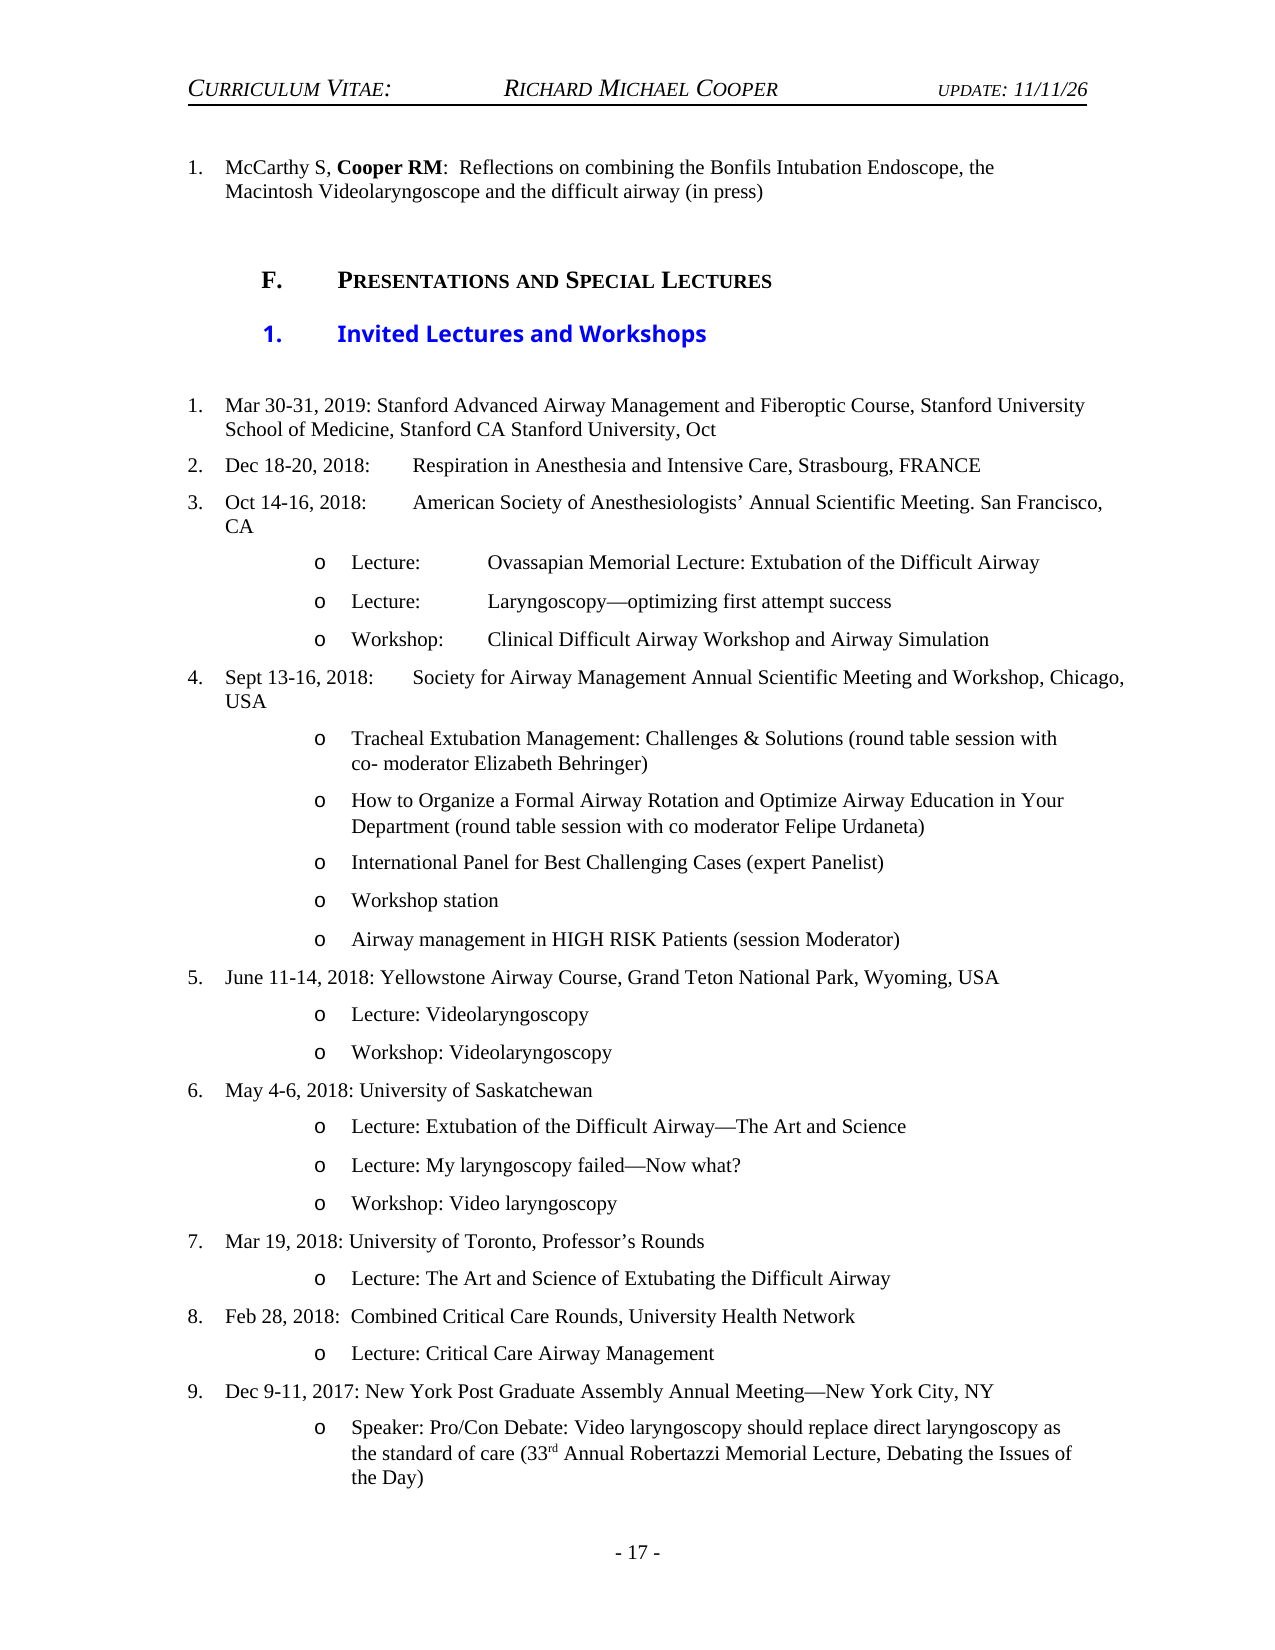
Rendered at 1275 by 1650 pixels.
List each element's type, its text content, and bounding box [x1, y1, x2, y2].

list Lecture: Laryngoscopy—optimizing first attempt success [314, 588, 1087, 614]
list Mar 30-31, 2019: Stanford Advanced Airway Management and Fiberoptic Course, Stanford University School of Medicine, Stanford CA Stanford University, Oct [187, 392, 1132, 441]
list Lecture: Critical Care Airway Management [314, 1341, 1087, 1366]
list Workshop: Video laryngoscopy [314, 1191, 1087, 1217]
list Dec 9-11, 2017: New York Post Graduate Assembly Annual Meeting—New York City, NY [187, 1379, 1132, 1403]
list Lecture: Extubation of the Difficult Airway—The Art and Science [314, 1114, 1087, 1140]
subtitle F. Presentations and Special Lectures [261, 265, 1087, 293]
list June 11-14, 2018: Yellowstone Airway Course, Grand Teton National Park, Wyoming, USA [187, 965, 1132, 989]
list Lecture: My laryngoscopy failed—Now what? [314, 1153, 1087, 1178]
list Tracheal Extubation Management: Challenges & Solutions (round table session with co- moderator Elizabeth Behringer) [314, 726, 1087, 775]
list Lecture: The Art and Science of Extubating the Difficult Airway [314, 1266, 1087, 1291]
list Airway management in HIGH RISK Patients (session Moderator) [314, 927, 1087, 952]
list Lecture: Ovassapian Memorial Lecture: Extubation of the Difficult Airway [314, 550, 1087, 576]
list Workshop station [314, 888, 1087, 914]
list How to Organize a Formal Airway Rotation and Optimize Airway Education in Your Department (round table session with co moderator Felipe Urdaneta) [314, 788, 1087, 838]
list Oct 14-16, 2018: American Society of Anesthesiologists’ Annual Scientific Meeting. San Francisco, CA [187, 490, 1132, 538]
list Sept 13-16, 2018: Society for Airway Management Annual Scientific Meeting and Workshop, Chicago, USA [187, 665, 1132, 713]
list Feb 28, 2018: Combined Critical Care Rounds, University Health Network [187, 1304, 1132, 1328]
list Workshop: Videolaryngoscopy [314, 1040, 1087, 1065]
list International Panel for Best Challenging Cases (expert Panelist) [314, 850, 1087, 876]
list Speaker: Pro/Con Debate: Video laryngoscopy should replace direct laryngoscopy as the standard of care (33rd Annual Robertazzi Memorial Lecture, Debating the Issues of the Day) [314, 1415, 1087, 1489]
list Lecture: Videolaryngoscopy [314, 1001, 1087, 1027]
list Mar 19, 2018: University of Toronto, Professor’s Rounds [187, 1229, 1132, 1253]
list Dec 18-20, 2018: Respiration in Anesthesia and Intensive Care, Strasbourg, FRANCE [187, 453, 1132, 477]
list McCarthy S, Cooper RM: Reflections on combining the Bonfils Intubation Endoscope, the Macintosh Videolaryngoscope and the difficult airway (in press) [187, 155, 1087, 203]
subtitle 1. Invited Lectures and Workshops [262, 318, 1087, 350]
list May 4-6, 2018: University of Saskatchewan [187, 1078, 1132, 1102]
list Workshop: Clinical Difficult Airway Workshop and Airway Simulation [314, 627, 1087, 652]
